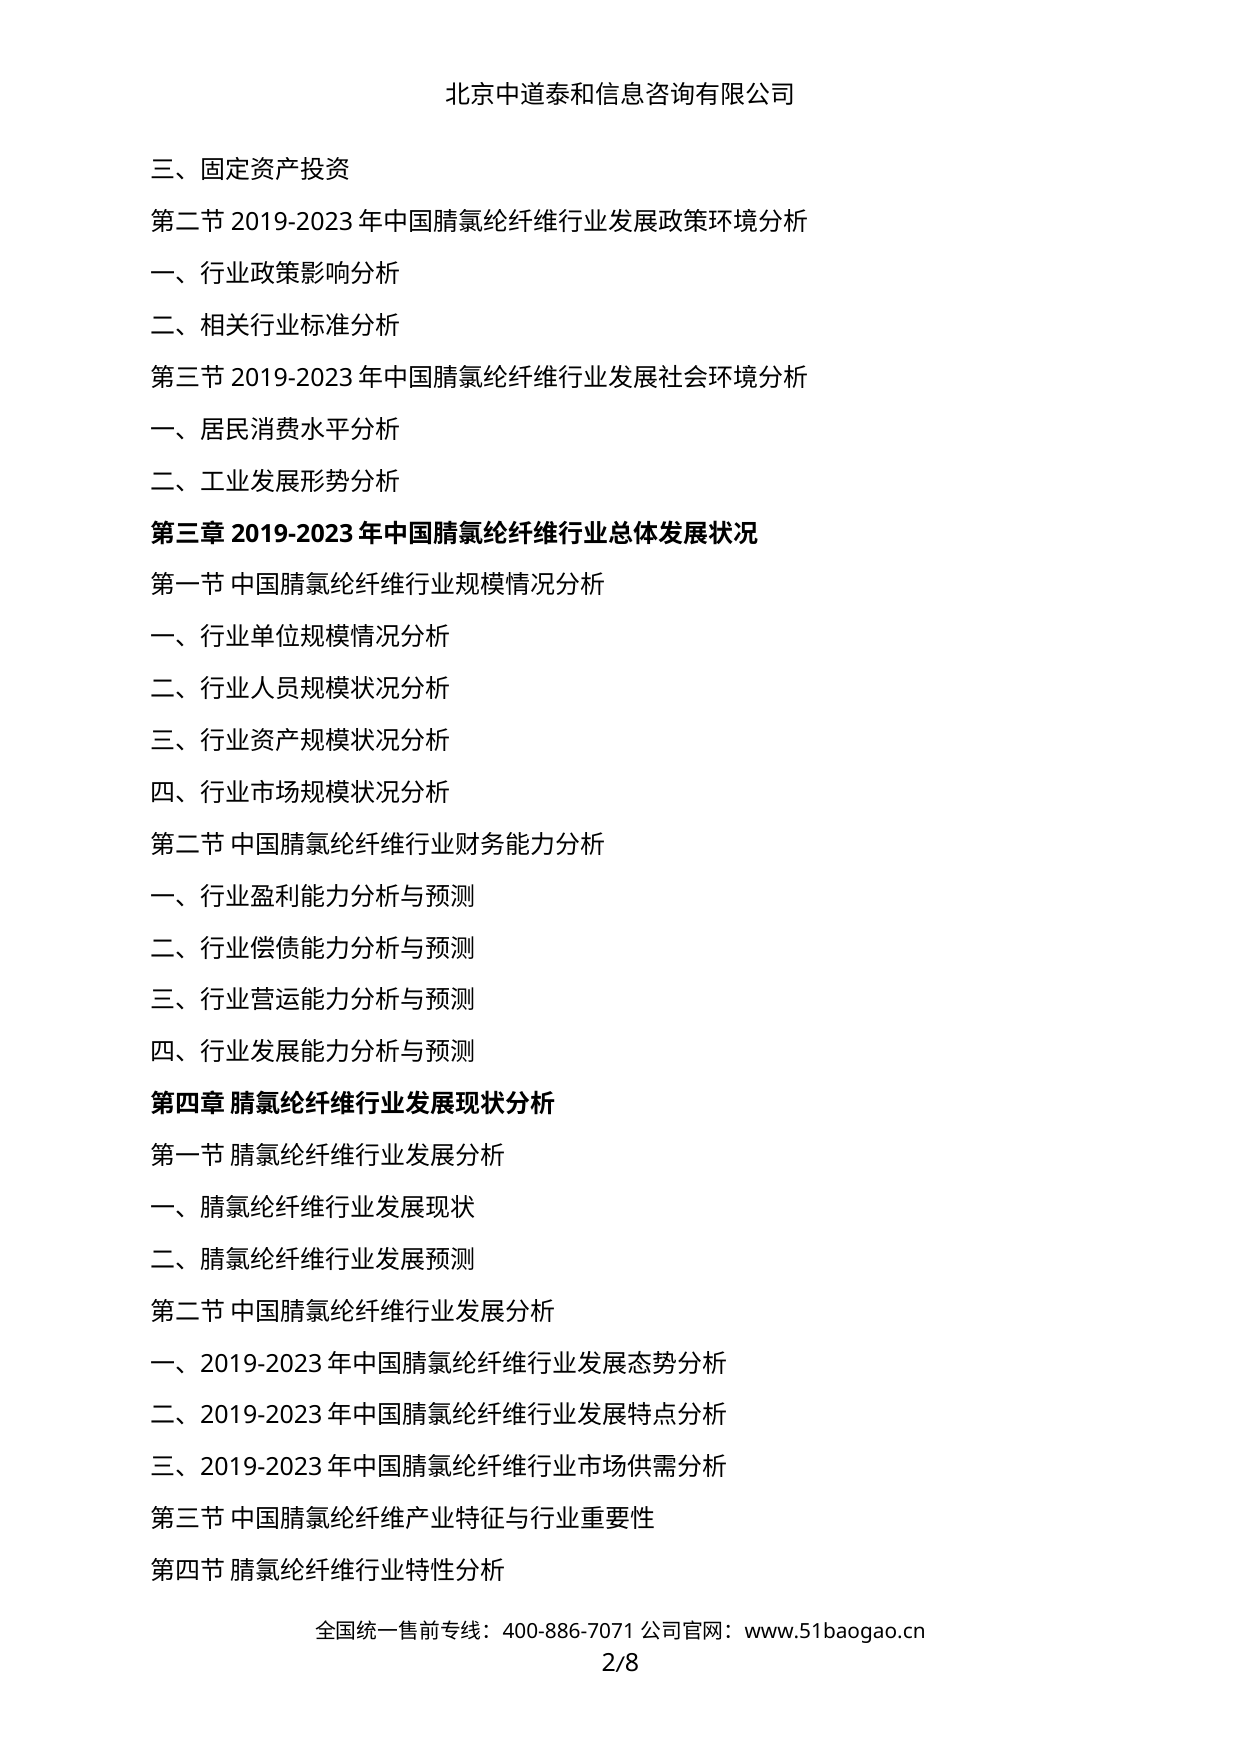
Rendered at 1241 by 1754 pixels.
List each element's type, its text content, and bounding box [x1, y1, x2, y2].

text 一、腈氯纶纤维行业发展现状 [150, 1187, 1090, 1224]
text 二、行业偿债能力分析与预测 [150, 928, 1090, 964]
text 第二节 中国腈氯纶纤维行业发展分析 [150, 1291, 1090, 1327]
text 三、2019-2023年中国腈氯纶纤维行业市场供需分析 [150, 1447, 1090, 1483]
text 第三节 2019-2023年中国腈氯纶纤维行业发展社会环境分析 [150, 357, 1090, 394]
text 第三节 中国腈氯纶纤维产业特征与行业重要性 [150, 1499, 1090, 1535]
text 四、行业发展能力分析与预测 [150, 1032, 1090, 1068]
text 三、行业营运能力分析与预测 [150, 980, 1090, 1016]
text 第四章 腈氯纶纤维行业发展现状分析 [150, 1084, 1090, 1120]
text 一、2019-2023年中国腈氯纶纤维行业发展态势分析 [150, 1343, 1090, 1379]
text 第二节 2019-2023年中国腈氯纶纤维行业发展政策环境分析 [150, 202, 1090, 238]
text 二、行业人员规模状况分析 [150, 669, 1090, 705]
text 第一节 腈氯纶纤维行业发展分析 [150, 1136, 1090, 1172]
text 四、行业市场规模状况分析 [150, 772, 1090, 809]
text 二、工业发展形势分析 [150, 461, 1090, 497]
text 一、行业盈利能力分析与预测 [150, 876, 1090, 912]
text 第二节 中国腈氯纶纤维行业财务能力分析 [150, 824, 1090, 861]
text 二、2019-2023年中国腈氯纶纤维行业发展特点分析 [150, 1395, 1090, 1431]
text 三、固定资产投资 [150, 150, 1090, 186]
text 二、腈氯纶纤维行业发展预测 [150, 1239, 1090, 1276]
text 一、行业政策影响分析 [150, 254, 1090, 290]
text 一、居民消费水平分析 [150, 409, 1090, 446]
text 第一节 中国腈氯纶纤维行业规模情况分析 [150, 565, 1090, 601]
text 三、行业资产规模状况分析 [150, 721, 1090, 757]
text 二、相关行业标准分析 [150, 306, 1090, 342]
text 第四节 腈氯纶纤维行业特性分析 [150, 1551, 1090, 1587]
text 第三章 2019-2023年中国腈氯纶纤维行业总体发展状况 [150, 513, 1090, 549]
text 一、行业单位规模情况分析 [150, 617, 1090, 653]
